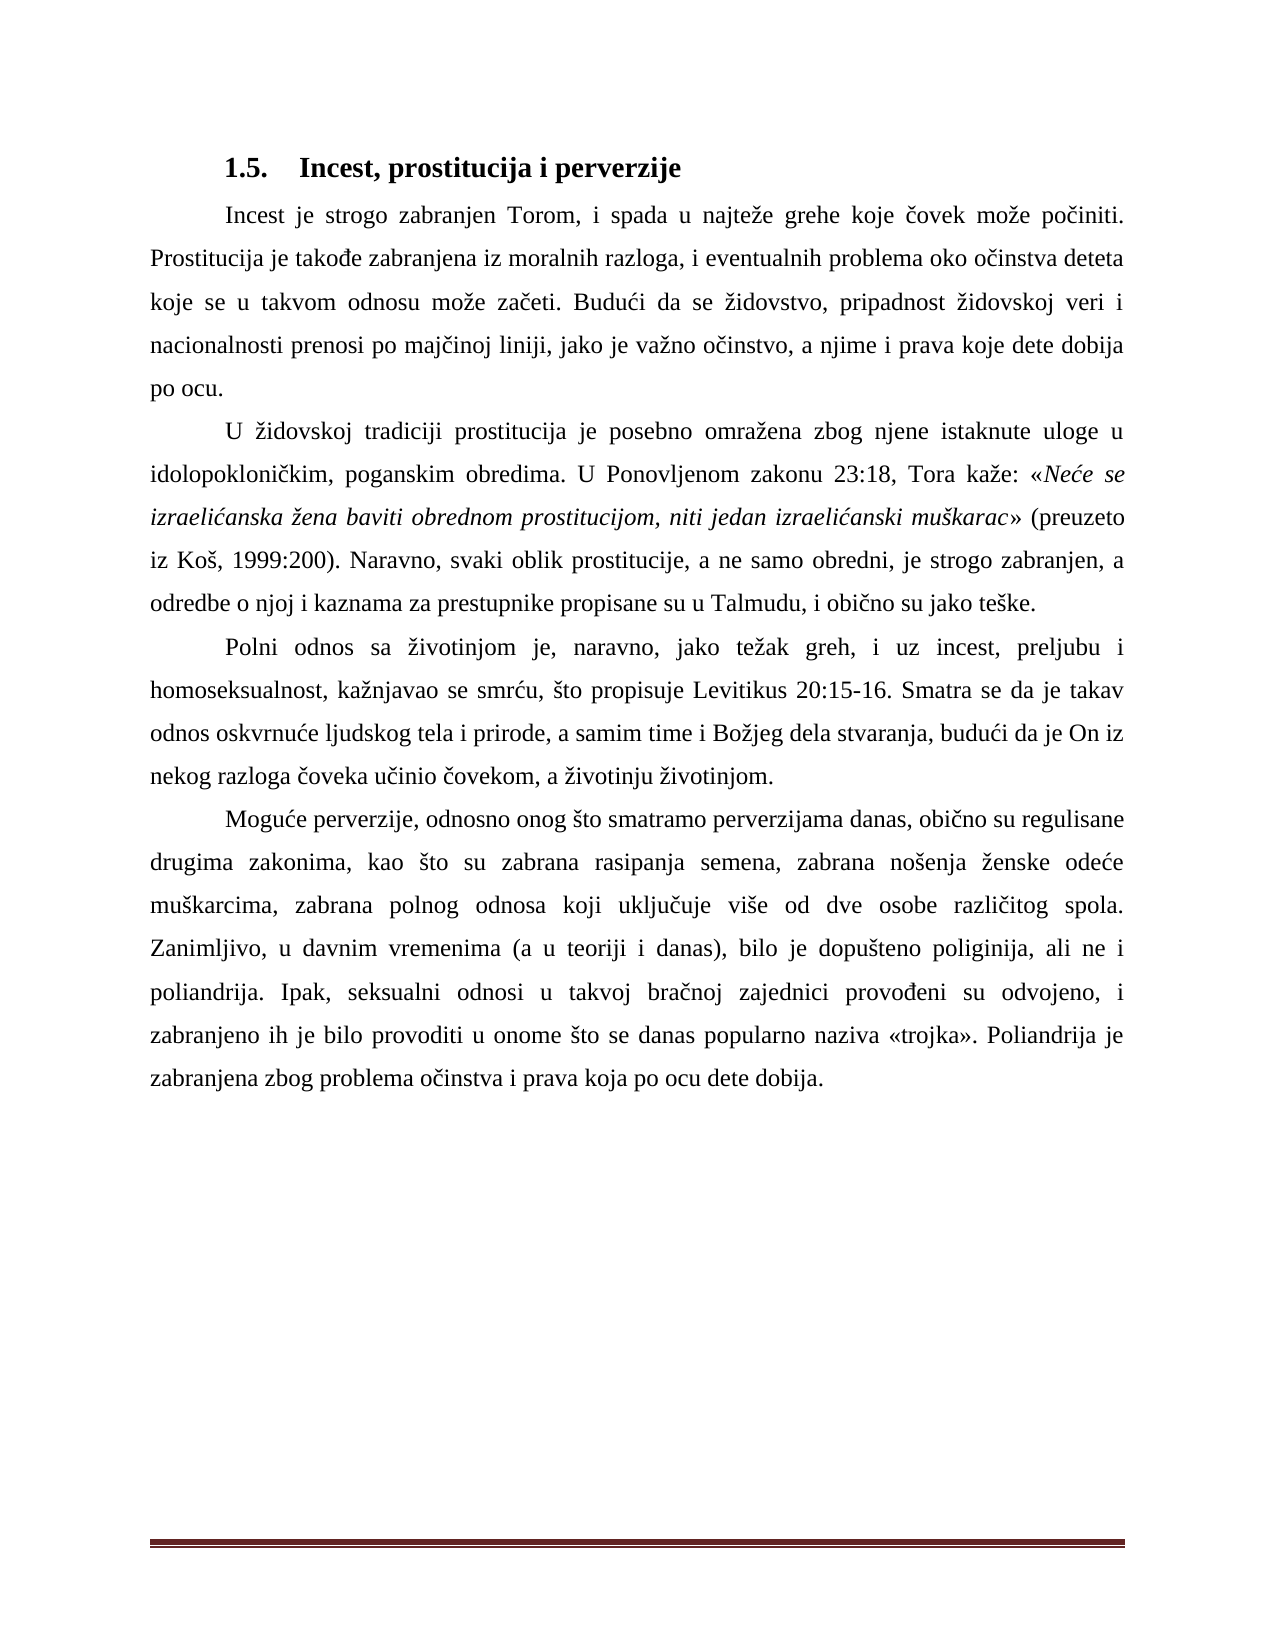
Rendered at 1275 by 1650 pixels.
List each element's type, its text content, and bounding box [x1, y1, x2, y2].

text Incest je strogo zabranjen Torom, i spada u najteže grehe koje čovek može počiniti. Prostitucija je takođe zabranjena iz moralnih razloga, i eventualnih problema oko očinstva deteta koje se u takvom odnosu može začeti. Budući da se židovstvo, pripadnost židovskoj veri i nacionalnosti prenosi po majčinoj liniji, jako je važno očinstvo, a njime i prava koje dete dobija po ocu. [150, 200, 1125, 402]
text Moguće perverzije, odnosno onog što smatramo perverzijama danas, obično su regulisane drugima zakonima, kao što su zabrana rasipanja semena, zabrana nošenja ženske odeće muškarcima, zabrana polnog odnosa koji uključuje više od dve osobe različitog spola. Zanimljivo, u davnim vremenima (a u teoriji i danas), bilo je dopušteno poliginija, ali ne i poliandrija. Ipak, seksualni odnosi u takvoj bračnoj zajednici provođeni su odvojeno, i zabranjeno ih je bilo provoditi u onome što se danas popularno naziva «trojka». Poliandrija je zabranjena zbog problema očinstva i prava koja po ocu dete dobija. [150, 804, 1125, 1092]
text Polni odnos sa životinjom je, naravno, jako težak greh, i uz incest, preljubu i homoseksualnost, kažnjavao se smrću, što propisuje Levitikus 20:15-16. Smatra se da je takav odnos oskvrnuće ljudskog tela i prirode, a samim time i Božjeg dela stvaranja, budući da je On iz nekog razloga čoveka učinio čovekom, a životinju životinjom. [150, 632, 1125, 790]
text U židovskoj tradiciji prostitucija je posebno omražena zbog njene istaknute uloge u idolopokloničkim, poganskim obredima. U Ponovljenom zakonu 23:18, Tora kaže: «Neće se izraelićanska žena baviti obrednom prostitucijom, niti jedan izraelićanski muškarac» (preuzeto iz Koš, 1999:200). Naravno, svaki oblik prostitucije, a ne samo obredni, je strogo zabranjen, a odredbe o njoj i kaznama za prestupnike propisane su u Talmudu, i obično su jako teške. [150, 416, 1125, 617]
subtitle Incest, prostitucija i perverzije [224, 150, 1125, 183]
